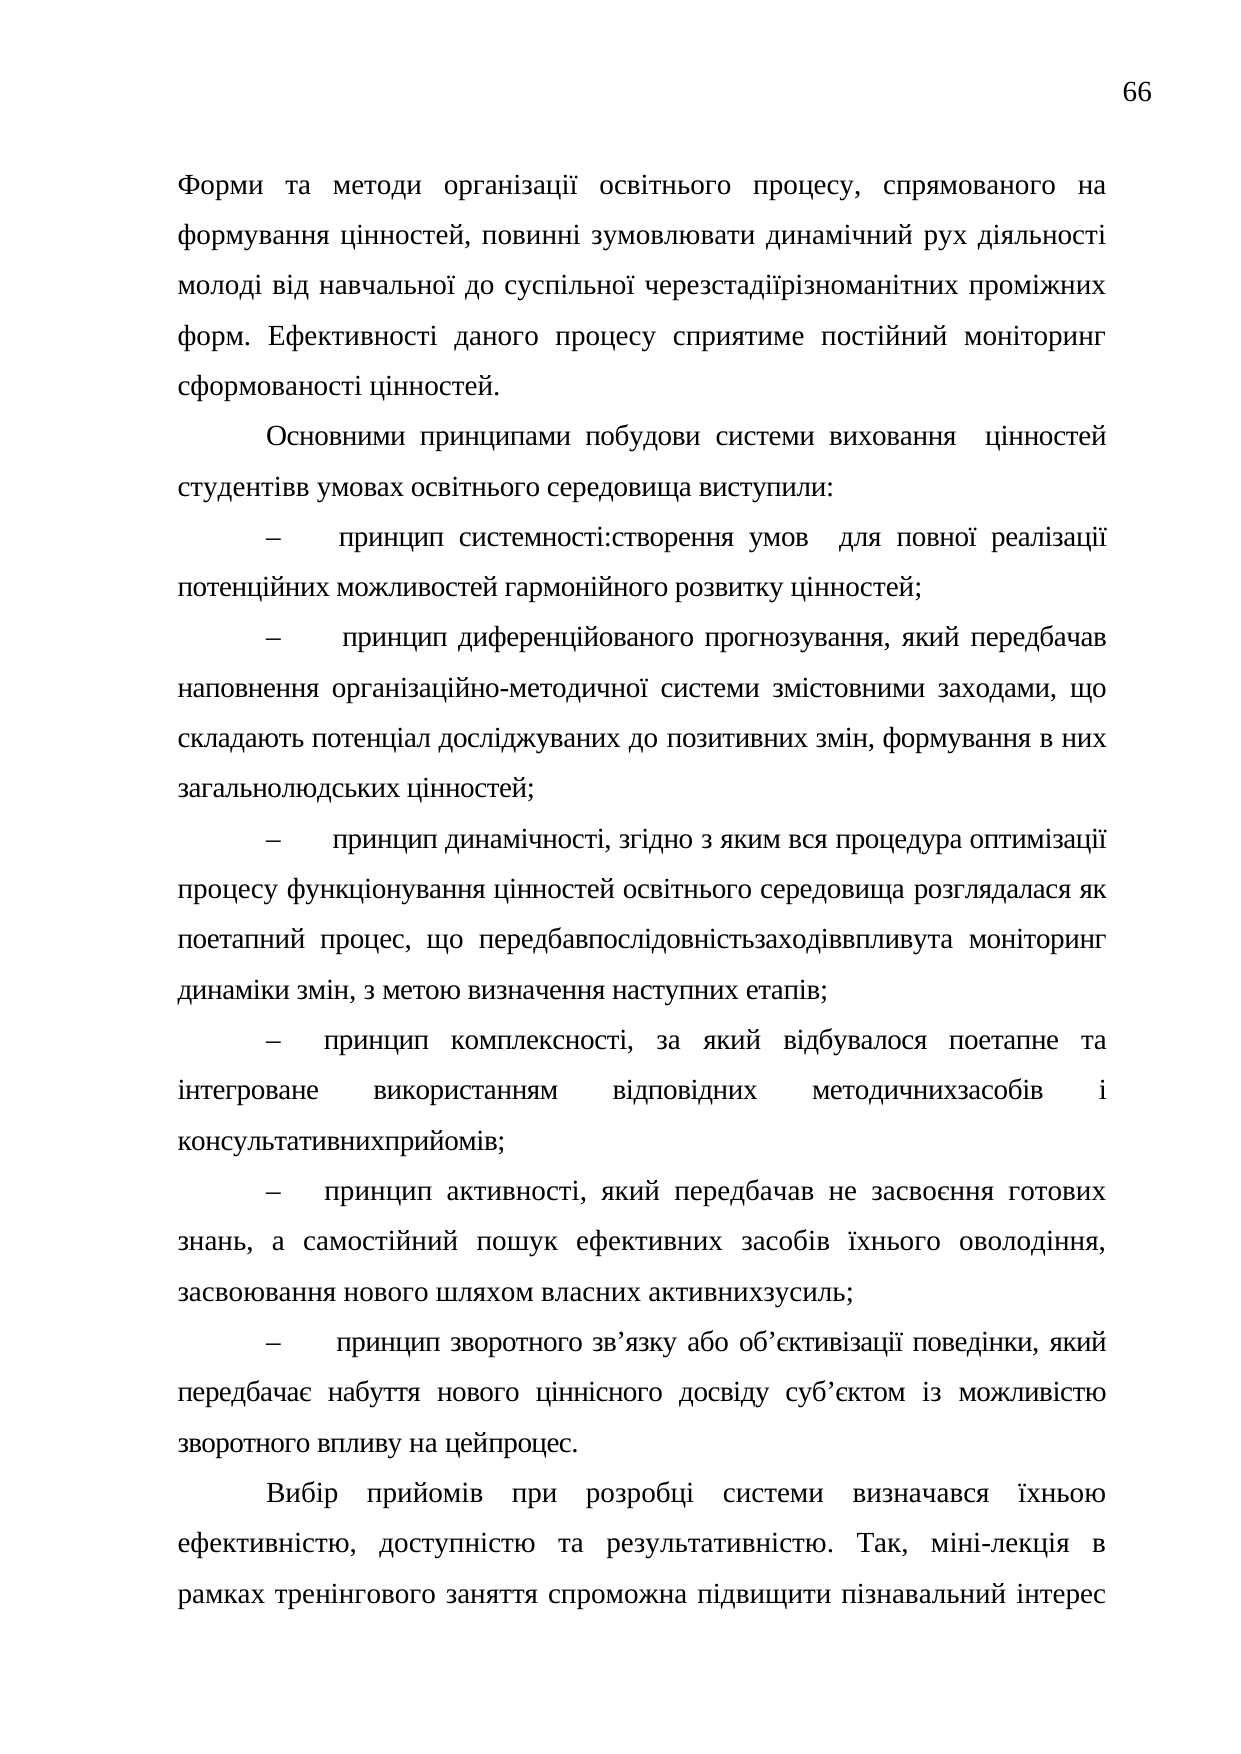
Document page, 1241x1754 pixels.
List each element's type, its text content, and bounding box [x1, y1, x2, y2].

list принцип системності:створення умов для повної реалізації потенційних можливостей гармонійного розвитку цінностей; [177, 519, 1107, 603]
text Основними принципами побудови системи виховання цінностей студентівв умовах освітнього середовища виступили: [177, 418, 1107, 502]
list принцип зворотного зв’язку або об’єктивізації поведінки, який передбачає набуття нового ціннісного досвіду суб’єктом із можливістю зворотного впливу на цейпроцес. [177, 1324, 1107, 1458]
list принцип динамічності, згідно з яким вся процедура оптимізації процесу функціонування цінностей освітнього середовища розглядалася як поетапний процес, що передбавпослідовністьзаходіввпливута моніторинг динаміки змін, з метою визначення наступних етапів; [177, 821, 1107, 1005]
list принцип диференційованого прогнозування, який передбачав наповнення організаційно-методичної системи змістовними заходами, що складають потенціал досліджуваних до позитивних змін, формування в них загальнолюдських цінностей; [177, 619, 1107, 804]
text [177, 1475, 1107, 1609]
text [177, 167, 1107, 402]
list принцип активності, який передбачав не засвоєння готових знань, а самостійний пошук ефективних засобів їхнього оволодіння, засвоювання нового шляхом власних активнихзусиль; [177, 1173, 1107, 1307]
list принцип комплексності, за який відбувалося поетапне та інтегроване використанням відповідних методичнихзасобів і консультативнихприйомів; [177, 1022, 1107, 1156]
